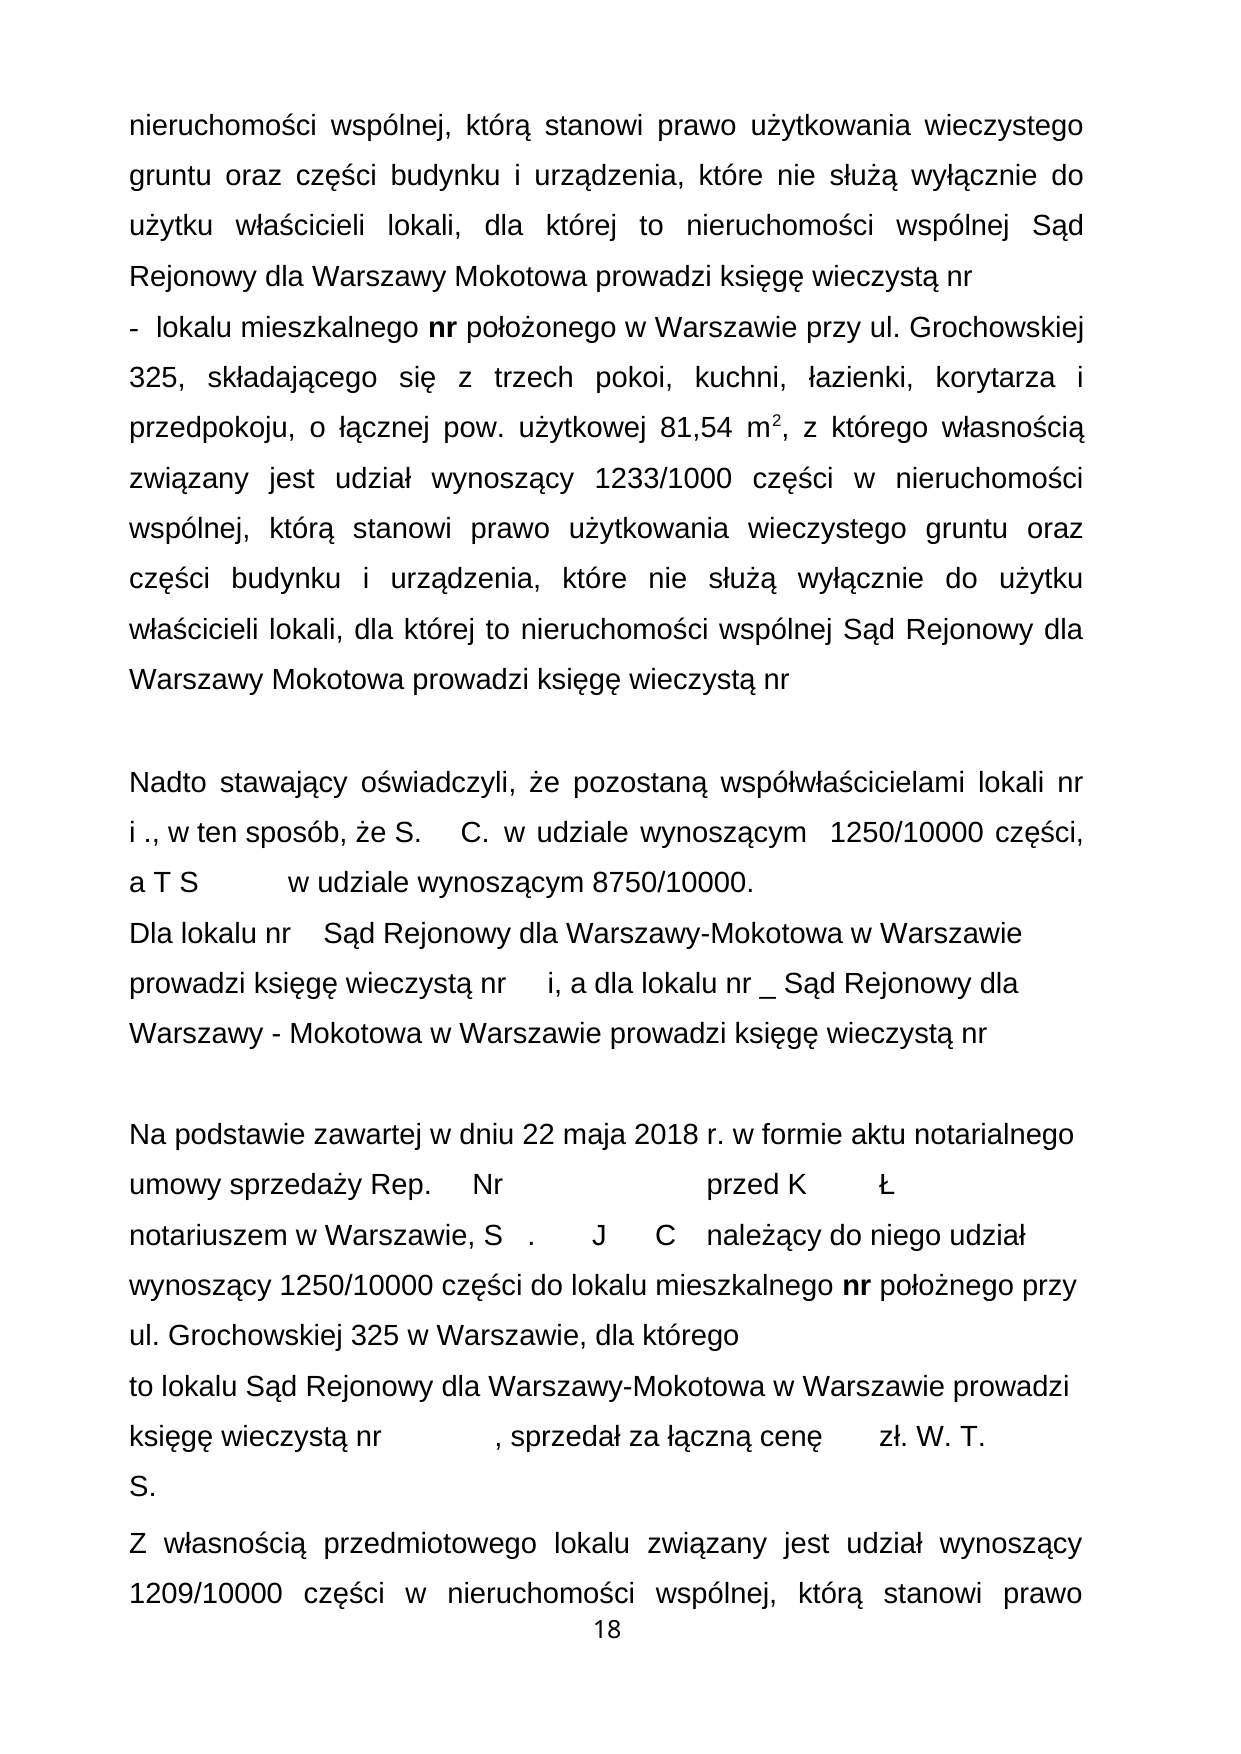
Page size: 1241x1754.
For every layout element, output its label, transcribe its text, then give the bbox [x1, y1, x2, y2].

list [129, 108, 1085, 292]
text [129, 1526, 1083, 1609]
text Na podstawie zawartej w dniu 22 maja 2018 r. w formie aktu notarialnego umowy sprzedaży Rep. Nr przed K Ł notariuszem w Warszawie, S . J C należący do niego udział wynoszący 1250/10000 części do lokalu mieszkalnego nr położnego przy ul. Grochowskiej 325 w Warszawie, dla którego to lokalu Sąd Rejonowy dla Warszawy-Mokotowa w Warszawie prowadzi księgę wieczystą nr , sprzedał za łączną cenę zł. W. T. [129, 1117, 1085, 1452]
list lokalu mieszkalnego nr położonego w Warszawie przy ul. Grochowskiej 325, składającego się z trzech pokoi, kuchni, łazienki, korytarza i przedpokoju, o łącznej pow. użytkowej 81,54 m2, z którego własnością związany jest udział wynoszący 1233/1000 części w nieruchomości wspólnej, którą stanowi prawo użytkowania wieczystego gruntu oraz części budynku i urządzenia, które nie służą wyłącznie do użytku właścicieli lokali, dla której to nieruchomości wspólnej Sąd Rejonowy dla Warszawy Mokotowa prowadzi księgę wieczystą nr [129, 310, 1085, 696]
text Dla lokalu nr Sąd Rejonowy dla Warszawy-Mokotowa w Warszawie prowadzi księgę wieczystą nr i, a dla lokalu nr _ Sąd Rejonowy dla Warszawy - Mokotowa w Warszawie prowadzi księgę wieczystą nr [129, 916, 1085, 1050]
text S. [129, 1469, 1085, 1503]
text Nadto stawający oświadczyli, że pozostaną współwłaścicielami lokali nr i ., w ten sposób, że S. C. w udziale wynoszącym 1250/10000 części, a T S w udziale wynoszącym 8750/10000. [129, 765, 1085, 899]
